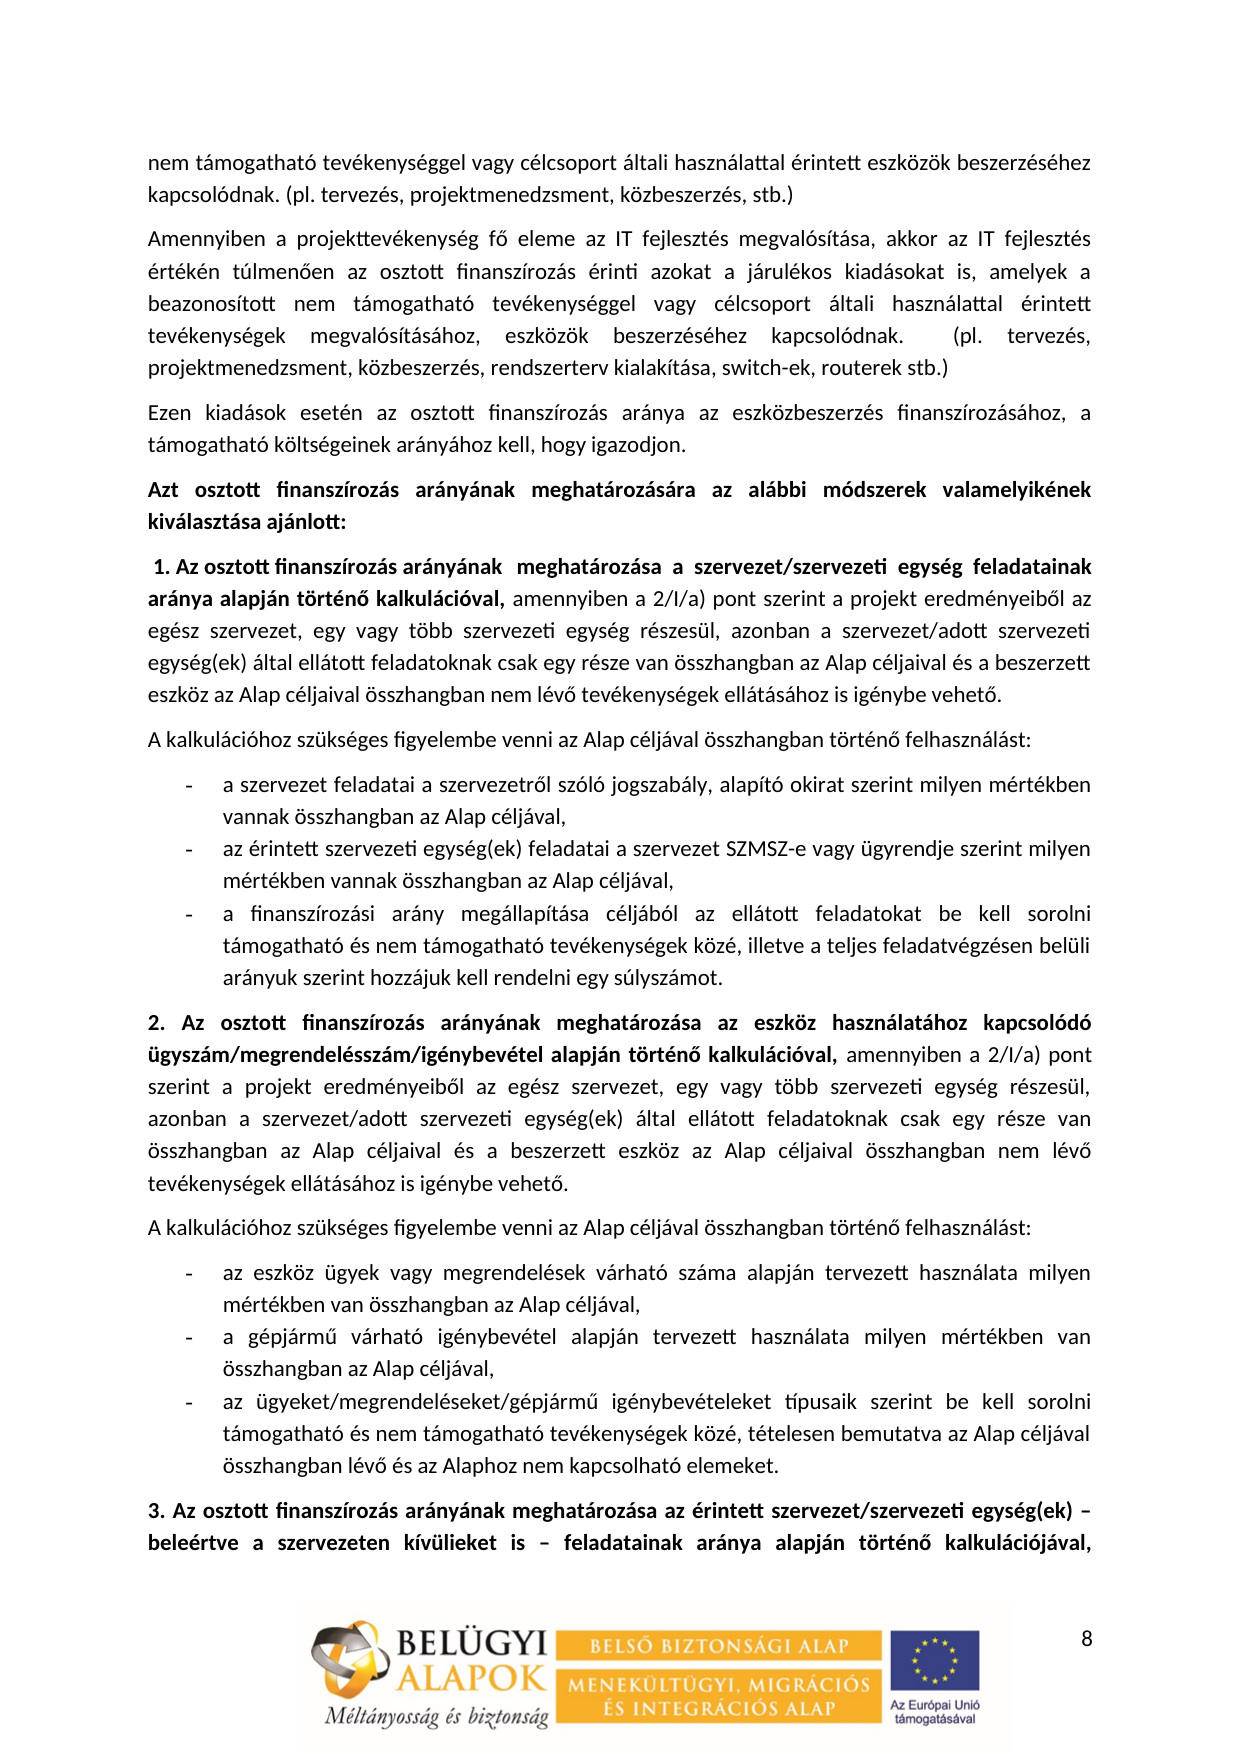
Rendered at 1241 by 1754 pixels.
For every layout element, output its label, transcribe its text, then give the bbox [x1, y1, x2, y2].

text Ezen kiadások esetén az osztott finanszírozás aránya az eszközbeszerzés finanszírozásához, a támogatható költségeinek arányához kell, hogy igazodjon. [148, 398, 1092, 458]
list a szervezet feladatai a szervezetről szóló jogszabály, alapító okirat szerint milyen mértékben vannak összhangban az Alap céljával, [185, 770, 1092, 830]
list az eszköz ügyek vagy megrendelések várható száma alapján tervezett használata milyen mértékben van összhangban az Alap céljával, [185, 1258, 1092, 1318]
picture [292, 1602, 1013, 1753]
text Amennyiben a projekttevékenység fő eleme az IT fejlesztés megvalósítása, akkor az IT fejlesztés értékén túlmenően az osztott finanszírozás érinti azokat a járulékos kiadásokat is, amelyek a beazonosított nem támogatható tevékenységgel vagy célcsoport általi használattal érintett tevékenységek megvalósításához, eszközök beszerzéséhez kapcsolódnak. (pl. tervezés, projektmenedzsment, közbeszerzés, rendszerterv kialakítása, switch-ek, routerek stb.) [148, 224, 1092, 381]
text A kalkulációhoz szükséges figyelembe venni az Alap céljával összhangban történő felhasználást: [148, 725, 1092, 753]
list az ügyeket/megrendeléseket/gépjármű igénybevételeket típusaik szerint be kell sorolni támogatható és nem támogatható tevékenységek közé, tételesen bemutatva az Alap céljával összhangban lévő és az Alaphoz nem kapcsolható elemeket. [185, 1387, 1092, 1479]
text Azt osztott finanszírozás arányának meghatározására az alábbi módszerek valamelyikének kiválasztása ajánlott: [148, 475, 1092, 535]
text 2. Az osztott finanszírozás arányának meghatározása az eszköz használatához kapcsolódó ügyszám/megrendelésszám/igénybevétel alapján történő kalkulációval, amennyiben a 2/I/a) pont szerint a projekt eredményeiből az egész szervezet, egy vagy több szervezeti egység részesül, azonban a szervezet/adott szervezeti egység(ek) által ellátott feladatoknak csak egy része van összhangban az Alap céljaival és a beszerzett eszköz az Alap céljaival összhangban nem lévő tevékenységek ellátásához is igénybe vehető. [148, 1008, 1092, 1197]
text 1. Az osztott finanszírozás arányának meghatározása a szervezet/szervezeti egység feladatainak aránya alapján történő kalkulációval, amennyiben a 2/I/a) pont szerint a projekt eredményeiből az egész szervezet, egy vagy több szervezeti egység részesül, azonban a szervezet/adott szervezeti egység(ek) által ellátott feladatoknak csak egy része van összhangban az Alap céljaival és a beszerzett eszköz az Alap céljaival összhangban nem lévő tevékenységek ellátásához is igénybe vehető. [148, 552, 1092, 708]
list az érintett szervezeti egység(ek) feladatai a szervezet SZMSZ-e vagy ügyrendje szerint milyen mértékben vannak összhangban az Alap céljával, [185, 834, 1092, 894]
list a finanszírozási arány megállapítása céljából az ellátott feladatokat be kell sorolni támogatható és nem támogatható tevékenységek közé, illetve a teljes feladatvégzésen belüli arányuk szerint hozzájuk kell rendelni egy súlyszámot. [185, 899, 1092, 991]
text A kalkulációhoz szükséges figyelembe venni az Alap céljával összhangban történő felhasználást: [148, 1213, 1092, 1241]
list a gépjármű várható igénybevétel alapján tervezett használata milyen mértékben van összhangban az Alap céljával, [185, 1322, 1092, 1383]
